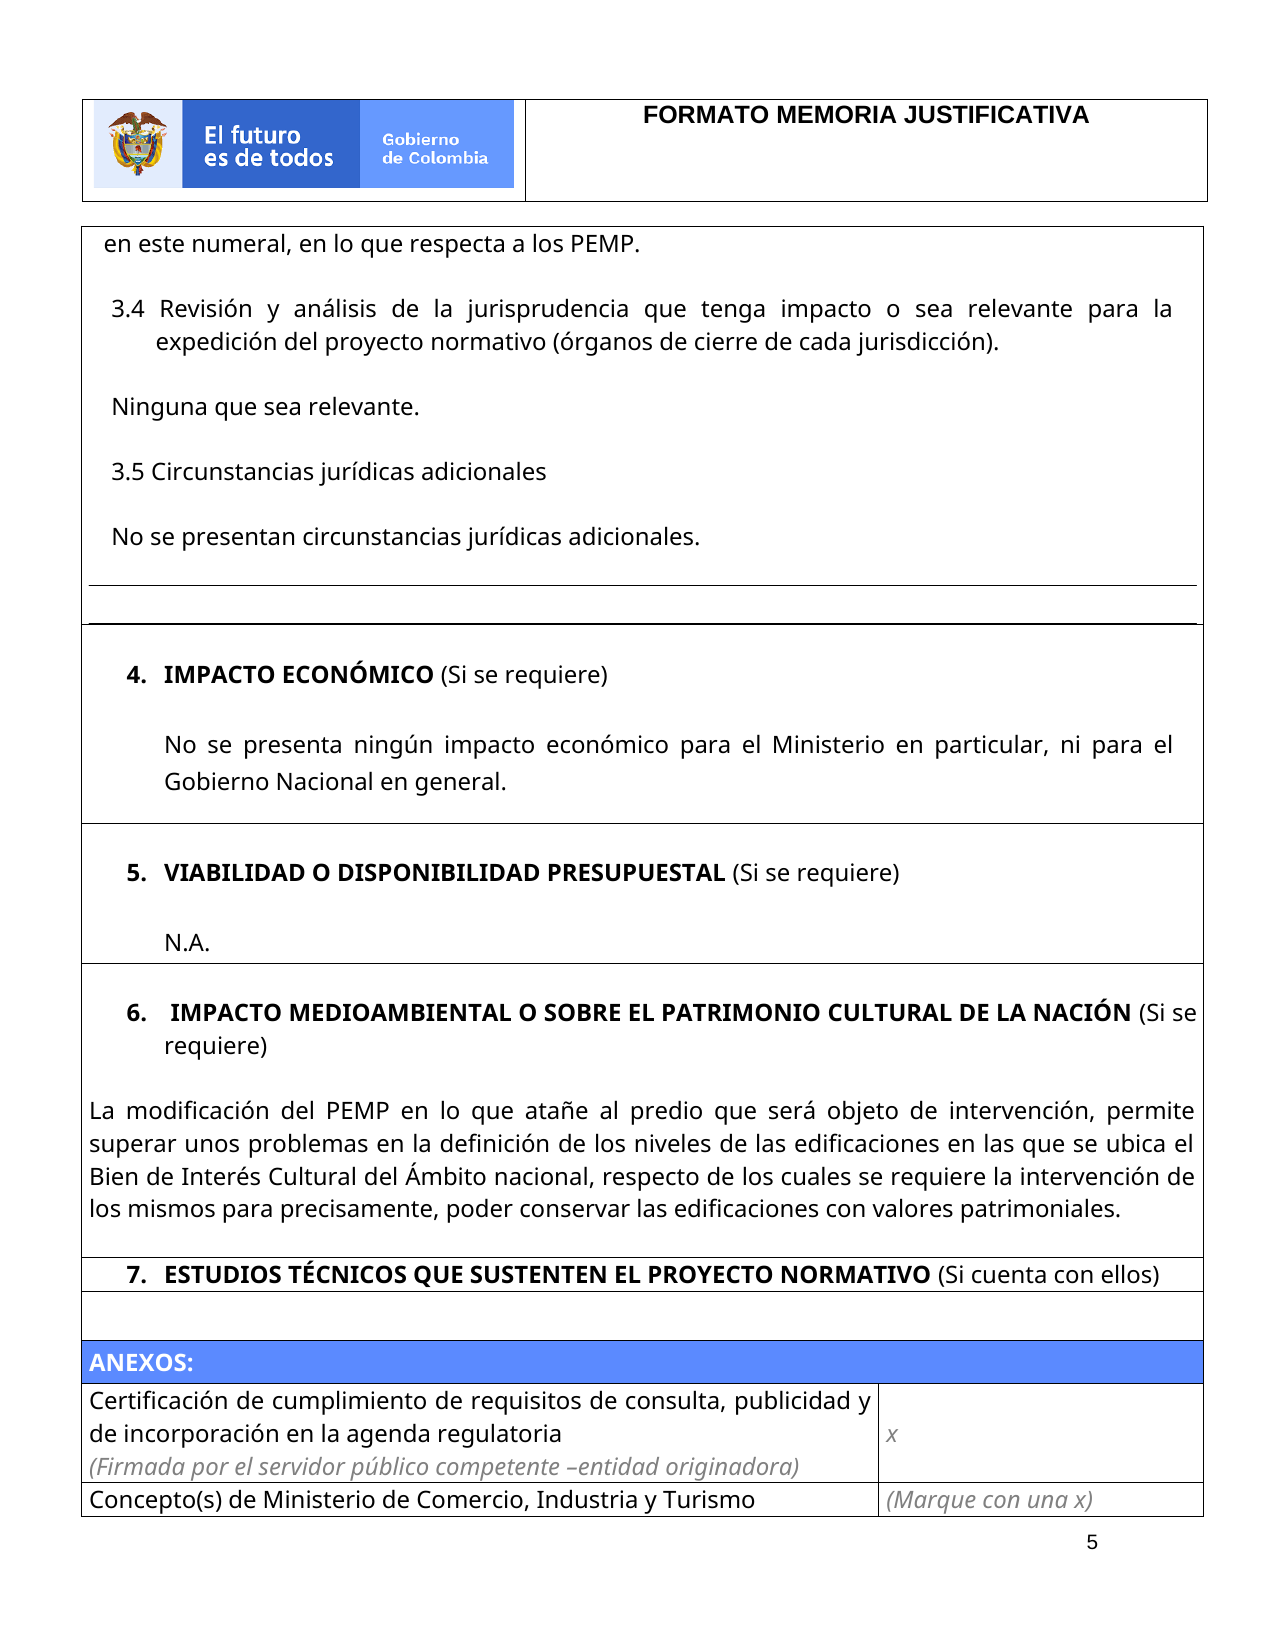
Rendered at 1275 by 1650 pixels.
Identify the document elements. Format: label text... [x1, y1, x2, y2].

table_cell (Marque con una x) [879, 1483, 1203, 1516]
table_cell VIABILIDAD O DISPONIBILIDAD PRESUPUESTAL (Si se requiere) N.A. [82, 824, 1203, 963]
table_cell ESTUDIOS TÉCNICOS QUE SUSTENTEN EL PROYECTO NORMATIVO (Si cuenta con ellos) [82, 1258, 1203, 1291]
table_cell Certificación de cumplimiento de requisitos de consulta, publicidad y de incorporación en la agenda regulatoria (Firmada por el servidor público competente –entidad originadora) [82, 1384, 878, 1482]
picture [93, 100, 514, 188]
table_cell IMPACTO ECONÓMICO (Si se requiere) No se presenta ningún impacto económico para el Ministerio en particular, ni para el Gobierno Nacional en general. [82, 625, 1203, 822]
table_cell x [879, 1384, 1203, 1482]
table_cell [82, 1292, 1203, 1340]
table_cell ANEXOS: [82, 1341, 1203, 1383]
table_cell IMPACTO MEDIOAMBIENTAL O SOBRE EL PATRIMONIO CULTURAL DE LA NACIÓN (Si se requiere) La modificación del PEMP en lo que atañe al predio que será objeto de intervención, permite superar unos problemas en la definición de los niveles de las edificaciones en las que se ubica el Bien de Interés Cultural del Ámbito nacional, respecto de los cuales se requiere la intervención de los mismos para precisamente, poder conservar las edificaciones con valores patrimoniales. [82, 964, 1203, 1257]
